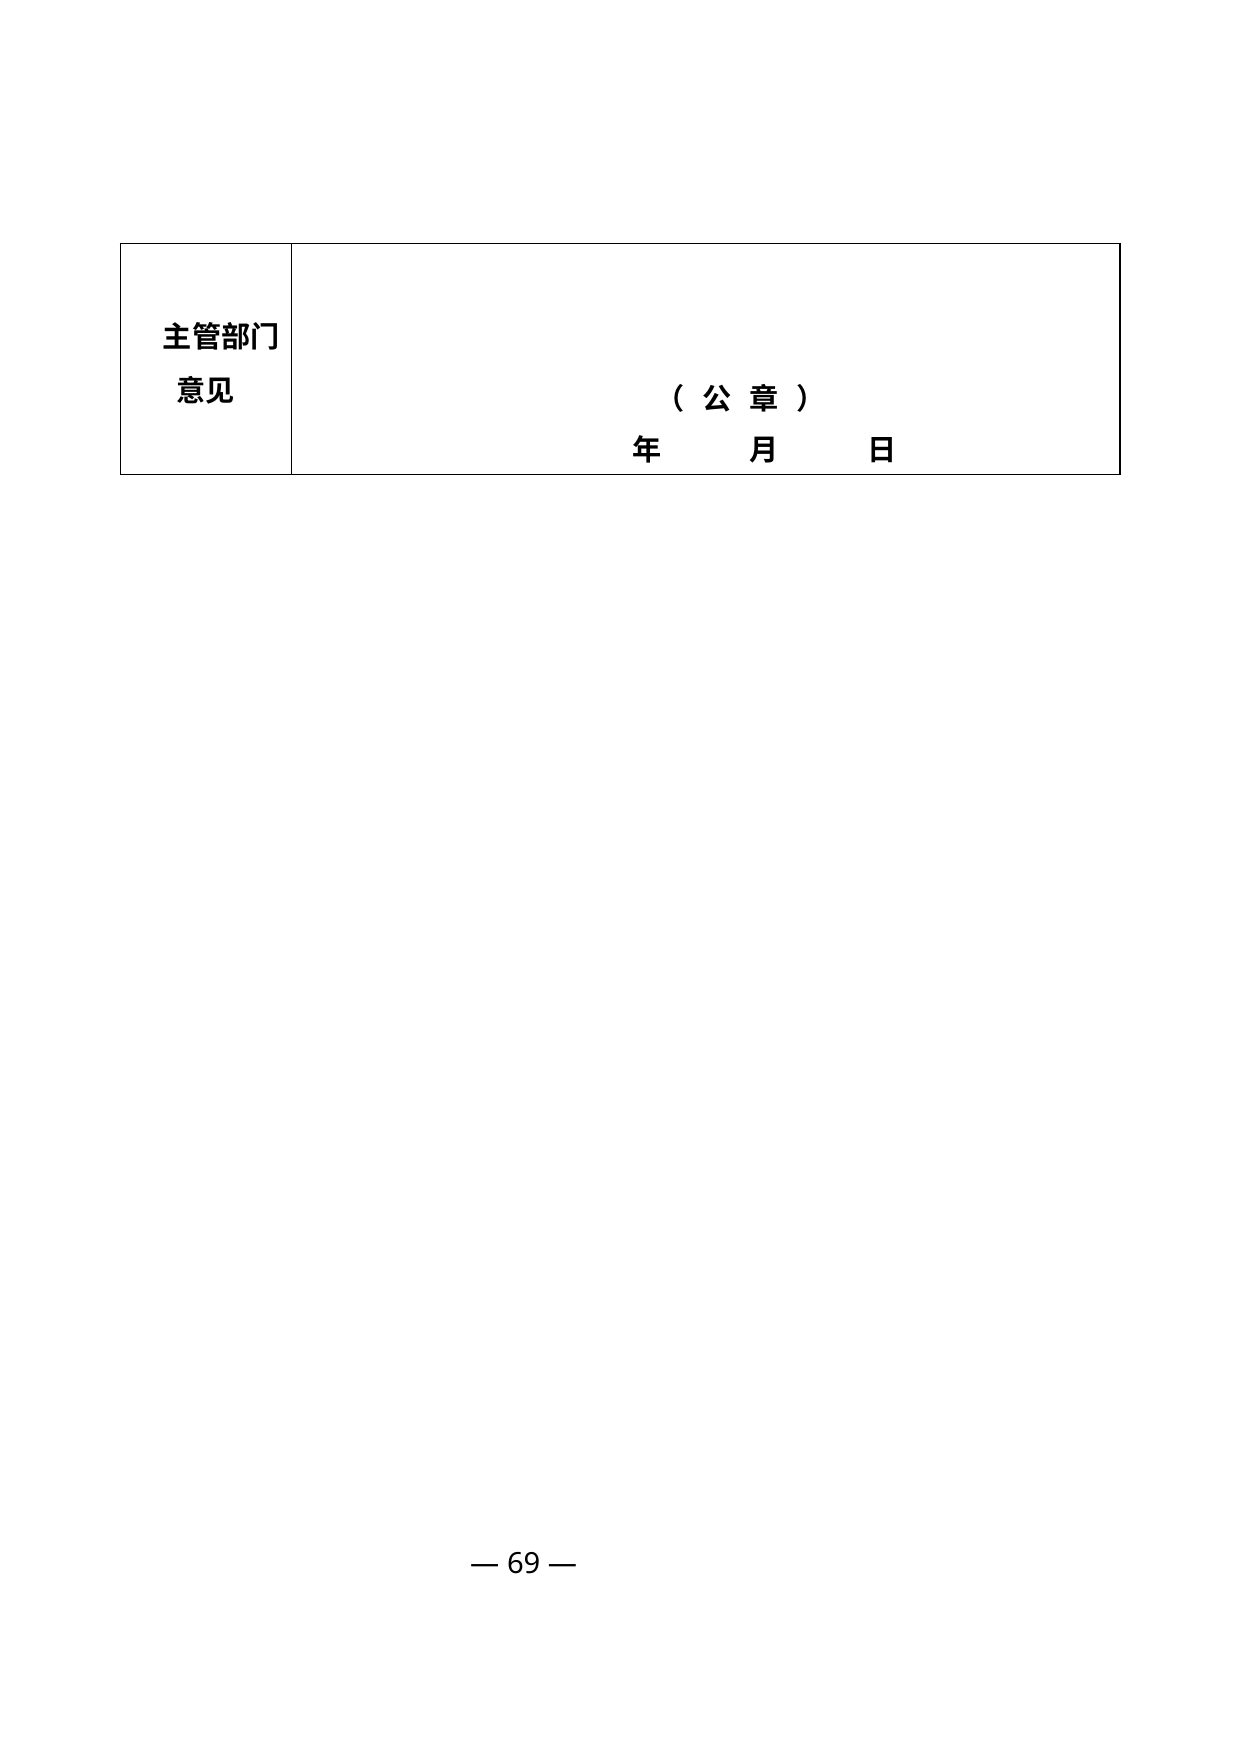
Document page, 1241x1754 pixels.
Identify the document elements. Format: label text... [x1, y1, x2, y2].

table_cell 主管部门意见 [121, 244, 291, 473]
table_cell （公章） 年 月 日 [292, 244, 1119, 473]
